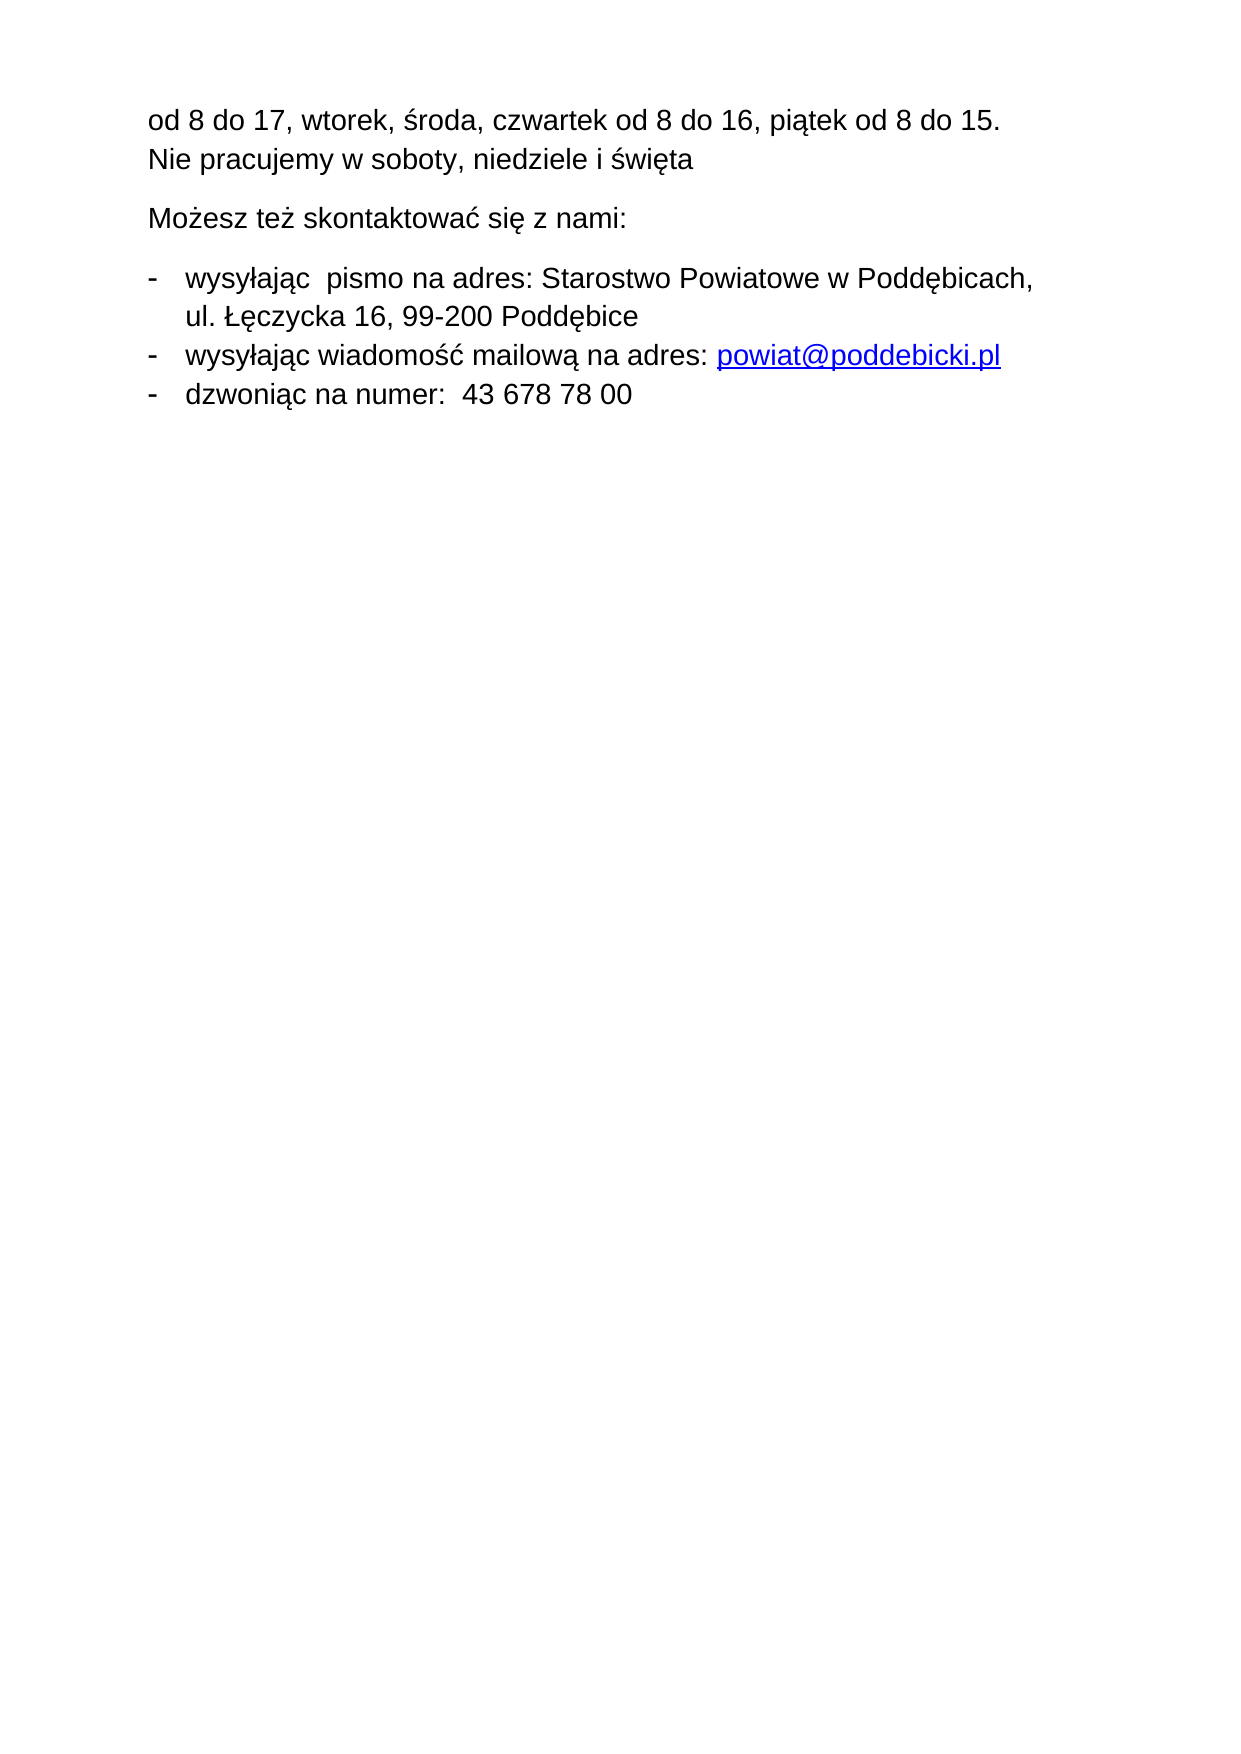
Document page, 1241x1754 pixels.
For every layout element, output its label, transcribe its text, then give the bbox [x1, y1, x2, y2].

list wysyłając wiadomość mailową na adres: powiat@poddebicki.pl [148, 338, 1093, 372]
list wysyłając pismo na adres: Starostwo Powiatowe w Poddębicach, ul. Łęczycka 16, 99-200 Poddębice [148, 261, 1093, 333]
text Możesz też skontaktować się z nami: [148, 201, 1093, 235]
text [148, 103, 1093, 176]
list dzwoniąc na numer: 43 678 78 00 [148, 377, 1093, 411]
